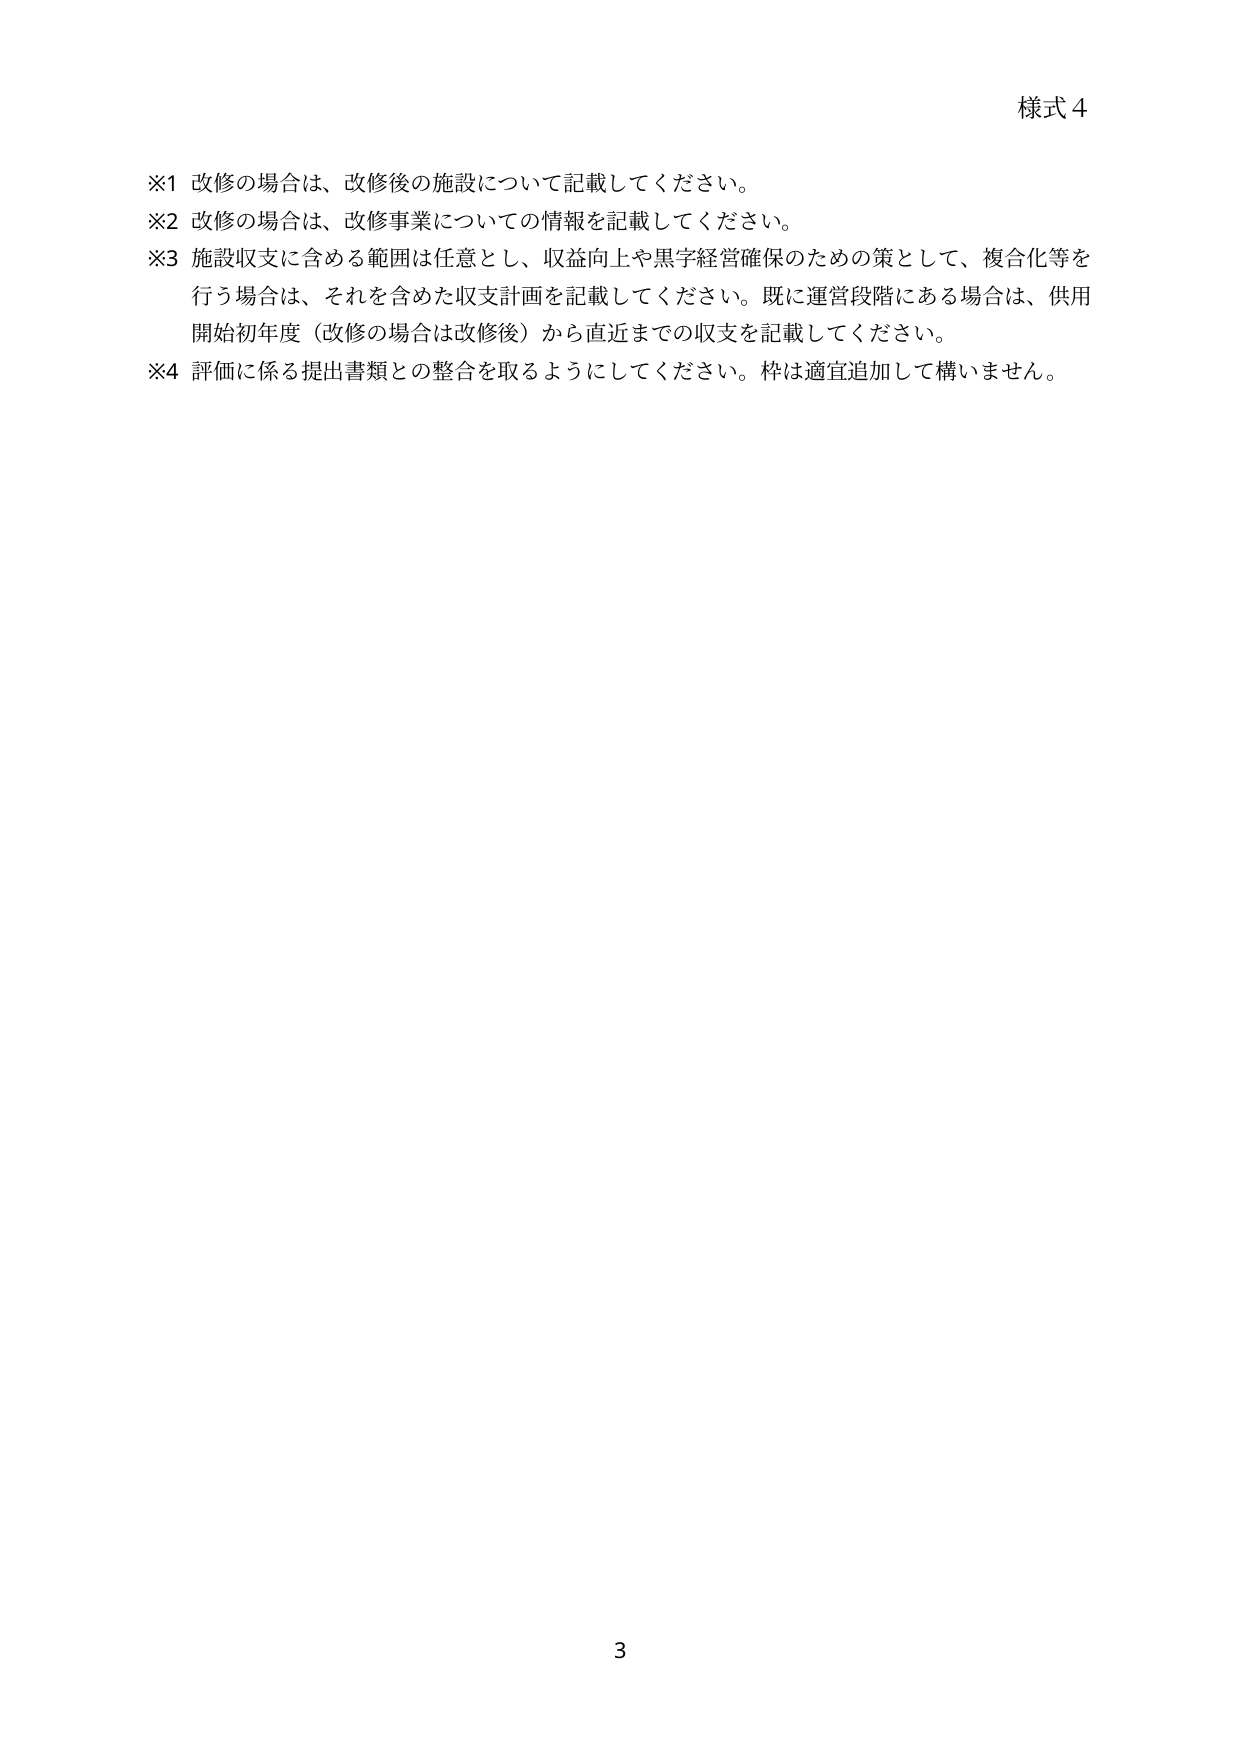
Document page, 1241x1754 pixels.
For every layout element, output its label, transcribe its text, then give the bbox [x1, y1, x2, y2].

list 改修の場合は、改修事業についての情報を記載してください。 [148, 201, 1092, 238]
list 評価に係る提出書類との整合を取るようにしてください。枠は適宜追加して構いません。 [148, 351, 1092, 388]
list 改修の場合は、改修後の施設について記載してください。 [148, 163, 1092, 201]
list 施設収支に含める範囲は任意とし、収益向上や黒字経営確保のための策として、複合化等を行う場合は、それを含めた収支計画を記載してください。既に運営段階にある場合は、供用開始初年度（改修の場合は改修後）から直近までの収支を記載してください。 [148, 238, 1092, 351]
